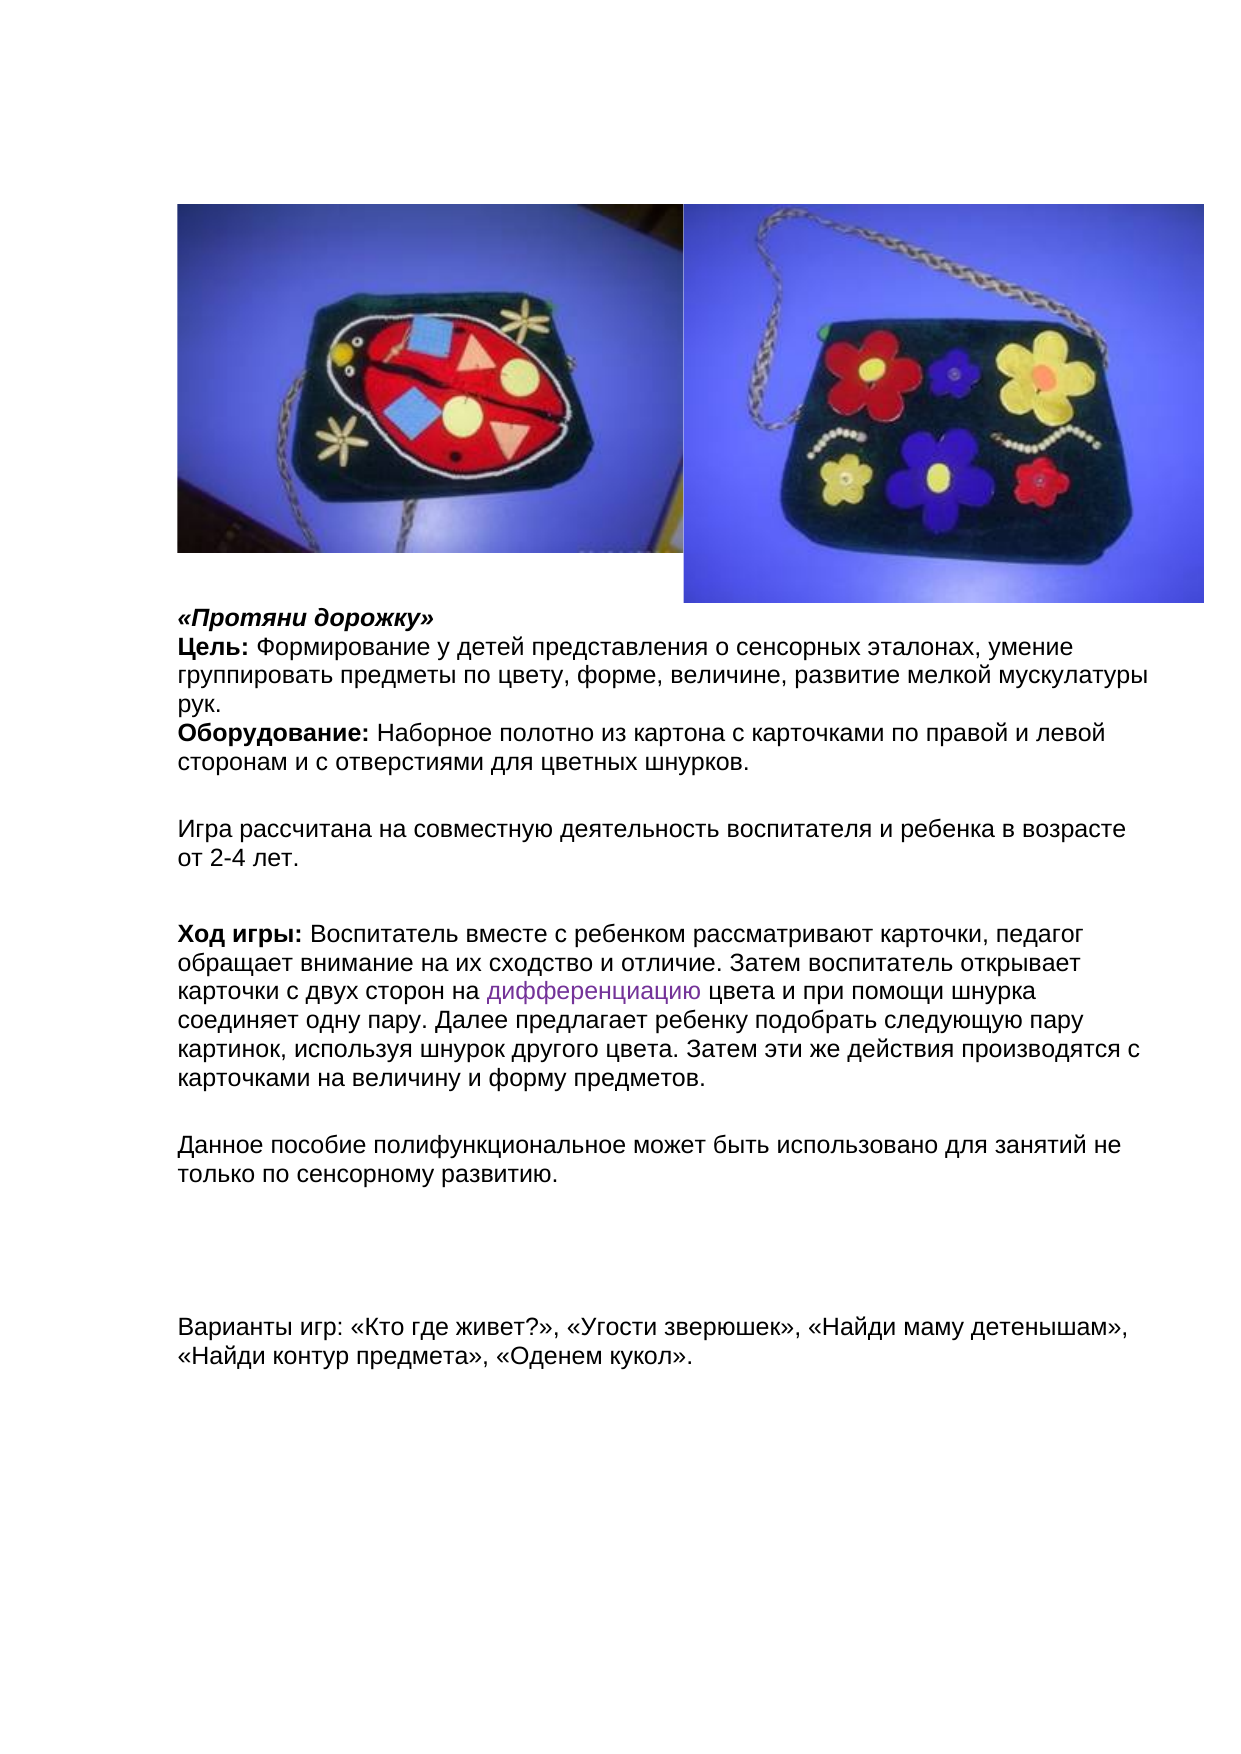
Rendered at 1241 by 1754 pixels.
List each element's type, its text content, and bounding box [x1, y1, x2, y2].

picture [177, 204, 1204, 603]
text Варианты игр: «Кто где живет?», «Угости зверюшек», «Найди маму детенышам», «Найди контур предмета», «Оденем кукол». [177, 1312, 1152, 1369]
text «Протяни дорожку» [177, 553, 1152, 632]
text Оборудование: Наборное полотно из картона с карточками по правой и левой сторонам и с отверстиями для цветных шнурков. [177, 718, 1152, 775]
text Ход игры: Воспитатель вместе с ребенком рассматривают карточки, педагог обращает внимание на их сходство и отличие. Затем воспитатель открывает карточки с двух сторон на дифференциацию цвета и при помощи шнурка соединяет одну пару. Далее предлагает ребенку подобрать следующую пару картинок, используя шнурок другого цвета. Затем эти же действия производятся с карточками на величину и форму предметов. [177, 919, 1152, 1091]
text Игра рассчитана на совместную деятельность воспитателя и ребенка в возрасте от 2-4 лет. [177, 814, 1152, 872]
text Данное пособие полифункциональное может быть использовано для занятий не только по сенсорному развитию. [177, 1130, 1152, 1188]
text Цель: Формирование у детей представления о сенсорных эталонах, умение группировать предметы по цвету, форме, величине, развитие мелкой мускулатуры рук. [177, 632, 1152, 718]
